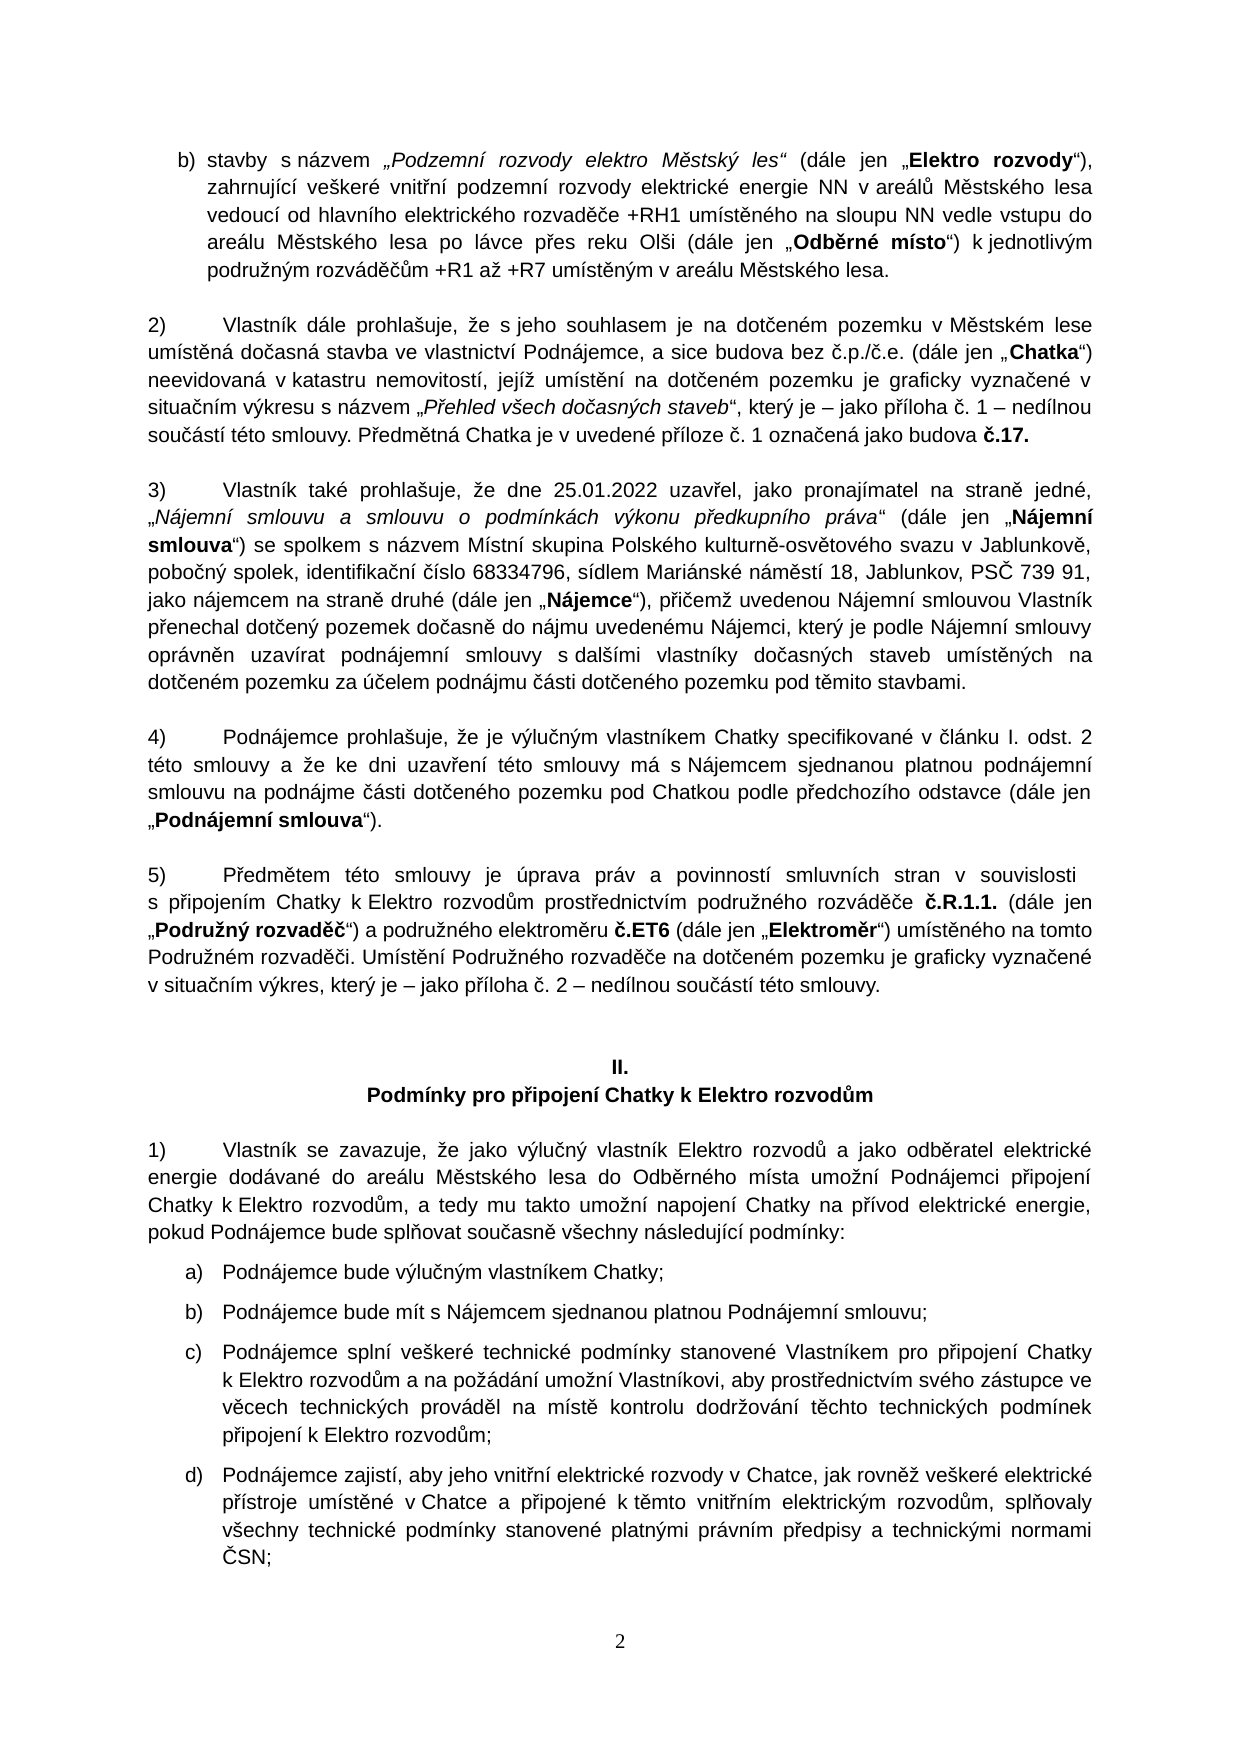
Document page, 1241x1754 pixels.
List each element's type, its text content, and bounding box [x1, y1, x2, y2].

text Podmínky pro připojení Chatky k Elektro rozvodům [148, 1083, 1093, 1107]
list Podnájemce bude mít s Nájemcem sjednanou platnou Podnájemní smlouvu; [185, 1300, 1093, 1324]
list Podnájemce splní veškeré technické podmínky stanovené Vlastníkem pro připojení Chatky k Elektro rozvodům a na požádání umožní Vlastníkovi, aby prostřednictvím svého zástupce ve věcech technických prováděl na místě kontrolu dodržování těchto technických podmínek připojení k Elektro rozvodům; [185, 1340, 1093, 1447]
list Podnájemce prohlašuje, že je výlučným vlastníkem Chatky specifikované v článku I. odst. 2 této smlouvy a že ke dni uzavření této smlouvy má s Nájemcem sjednanou platnou podnájemní smlouvu na podnájme části dotčeného pozemku pod Chatkou podle předchozího odstavce (dále jen „Podnájemní smlouva“). [148, 725, 1093, 832]
list Podnájemce zajistí, aby jeho vnitřní elektrické rozvody v Chatce, jak rovněž veškeré elektrické přístroje umístěné v Chatce a připojené k těmto vnitřním elektrickým rozvodům, splňovaly všechny technické podmínky stanovené platnými právním předpisy a technickými normami ČSN; [185, 1463, 1093, 1569]
list Podnájemce bude výlučným vlastníkem Chatky; [185, 1260, 1093, 1284]
list Vlastník se zavazuje, že jako výlučný vlastník Elektro rozvodů a jako odběratel elektrické energie dodávané do areálu Městského lesa do Odběrného místa umožní Podnájemci připojení Chatky k Elektro rozvodům, a tedy mu takto umožní napojení Chatky na přívod elektrické energie, pokud Podnájemce bude splňovat současně všechny následující podmínky: [148, 1138, 1093, 1244]
text II. [148, 1055, 1093, 1079]
list Vlastník dále prohlašuje, že s jeho souhlasem je na dotčeném pozemku v Městském lese umístěná dočasná stavba ve vlastnictví Podnájemce, a sice budova bez č.p./č.e. (dále jen „Chatka“) neevidovaná v katastru nemovitostí, jejíž umístění na dotčeném pozemku je graficky vyznačené v situačním výkresu s názvem „Přehled všech dočasných staveb“, který je – jako příloha č. 1 – nedílnou součástí této smlouvy. Předmětná Chatka je v uvedené příloze č. 1 označená jako budova č.17. [148, 313, 1093, 447]
list Předmětem této smlouvy je úprava práv a povinností smluvních stran v souvislosti s připojením Chatky k Elektro rozvodům prostřednictvím podružného rozváděče č.R.1.1. (dále jen „Podružný rozvaděč“) a podružného elektroměru č.ET6 (dále jen „Elektroměr“) umístěného na tomto Podružném rozvaděči. Umístění Podružného rozvaděče na dotčeném pozemku je graficky vyznačené v situačním výkres, který je – jako příloha č. 2 – nedílnou součástí této smlouvy. [148, 863, 1093, 997]
list stavby s názvem „Podzemní rozvody elektro Městský les“ (dále jen „Elektro rozvody“), zahrnující veškeré vnitřní podzemní rozvody elektrické energie NN v areálů Městského lesa vedoucí od hlavního elektrického rozvaděče +RH1 umístěného na sloupu NN vedle vstupu do areálu Městského lesa po lávce přes reku Olši (dále jen „Odběrné místo“) k jednotlivým podružným rozváděčům +R1 až +R7 umístěným v areálu Městského lesa. [177, 148, 1093, 282]
list Vlastník také prohlašuje, že dne 25.01.2022 uzavřel, jako pronajímatel na straně jedné, „Nájemní smlouvu a smlouvu o podmínkách výkonu předkupního práva“ (dále jen „Nájemní smlouva“) se spolkem s názvem Místní skupina Polského kulturně-osvětového svazu v Jablunkově, pobočný spolek, identifikační číslo 68334796, sídlem Mariánské náměstí 18, Jablunkov, PSČ 739 91, jako nájemcem na straně druhé (dále jen „Nájemce“), přičemž uvedenou Nájemní smlouvou Vlastník přenechal dotčený pozemek dočasně do nájmu uvedenému Nájemci, který je podle Nájemní smlouvy oprávněn uzavírat podnájemní smlouvy s dalšími vlastníky dočasných staveb umístěných na dotčeném pozemku za účelem podnájmu části dotčeného pozemku pod těmito stavbami. [148, 478, 1093, 694]
